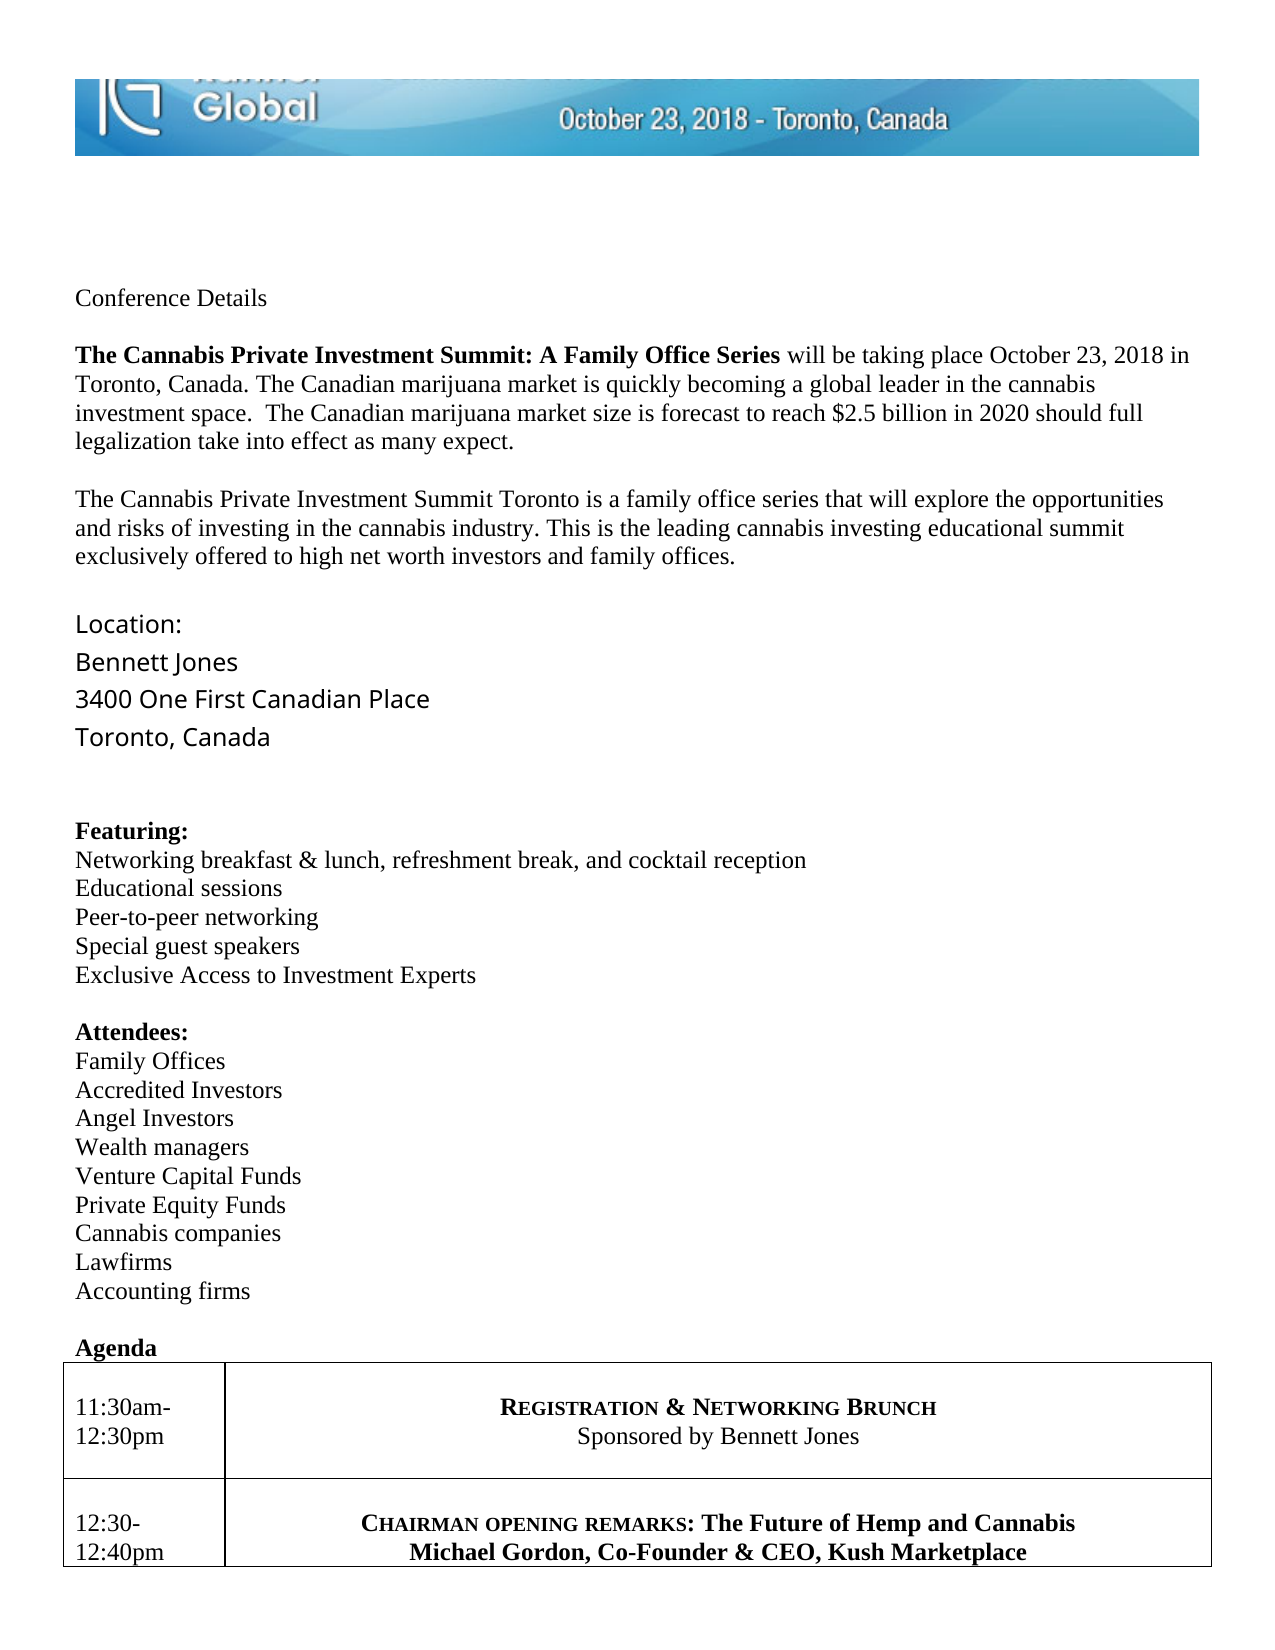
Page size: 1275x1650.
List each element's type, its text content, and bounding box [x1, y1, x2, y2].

table_header 11:30am-12:30pm [64, 1363, 224, 1478]
picture [75, 79, 1200, 156]
text Conference Details [75, 283, 1200, 311]
table_header Registration & Networking Brunch Sponsored by Bennett Jones [226, 1363, 1211, 1478]
text Family Offices [75, 1046, 1200, 1075]
text Exclusive Access to Investment Experts [75, 960, 1200, 988]
text Featuring: [75, 816, 1200, 845]
subtitle Location: [75, 620, 1200, 637]
subtitle 3400 One First Canadian Place [75, 695, 1200, 712]
text Peer-to-peer networking [75, 902, 1200, 931]
text Educational sessions [75, 873, 1200, 902]
text The Cannabis Private Investment Summit: A Family Office Series will be taking place October 23, 2018 in Toronto, Canada. The Canadian marijuana market is quickly becoming a global leader in the cannabis investment space. The Canadian marijuana market size is forecast to reach $2.5 billion in 2020 should full legalization take into effect as many expect. [75, 340, 1200, 455]
text Agenda [75, 1333, 1200, 1362]
text Private Equity Funds [75, 1190, 1200, 1218]
text Attendees: [75, 1017, 1200, 1046]
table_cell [226, 1479, 1211, 1566]
text Lawfirms [75, 1247, 1200, 1276]
table_cell 12:30-12:40pm [64, 1479, 224, 1566]
text Wealth managers [75, 1132, 1200, 1161]
text Accredited Investors [75, 1075, 1200, 1103]
text The Cannabis Private Investment Summit Toronto is a family office series that will explore the opportunities and risks of investing in the cannabis industry. This is the leading cannabis investing educational summit exclusively offered to high net worth investors and family offices. [75, 484, 1200, 570]
text Networking breakfast & lunch, refreshment break, and cocktail reception [75, 845, 1200, 873]
subtitle Toronto, Canada [75, 733, 1200, 750]
text Angel Investors [75, 1103, 1200, 1132]
text Accounting firms [75, 1276, 1200, 1305]
subtitle Bennett Jones [178, 657, 1200, 674]
text Special guest speakers [75, 931, 1200, 960]
text Venture Capital Funds [75, 1161, 1200, 1190]
text Cannabis companies [75, 1218, 1200, 1247]
subtitle Bennett Jones [75, 657, 176, 674]
